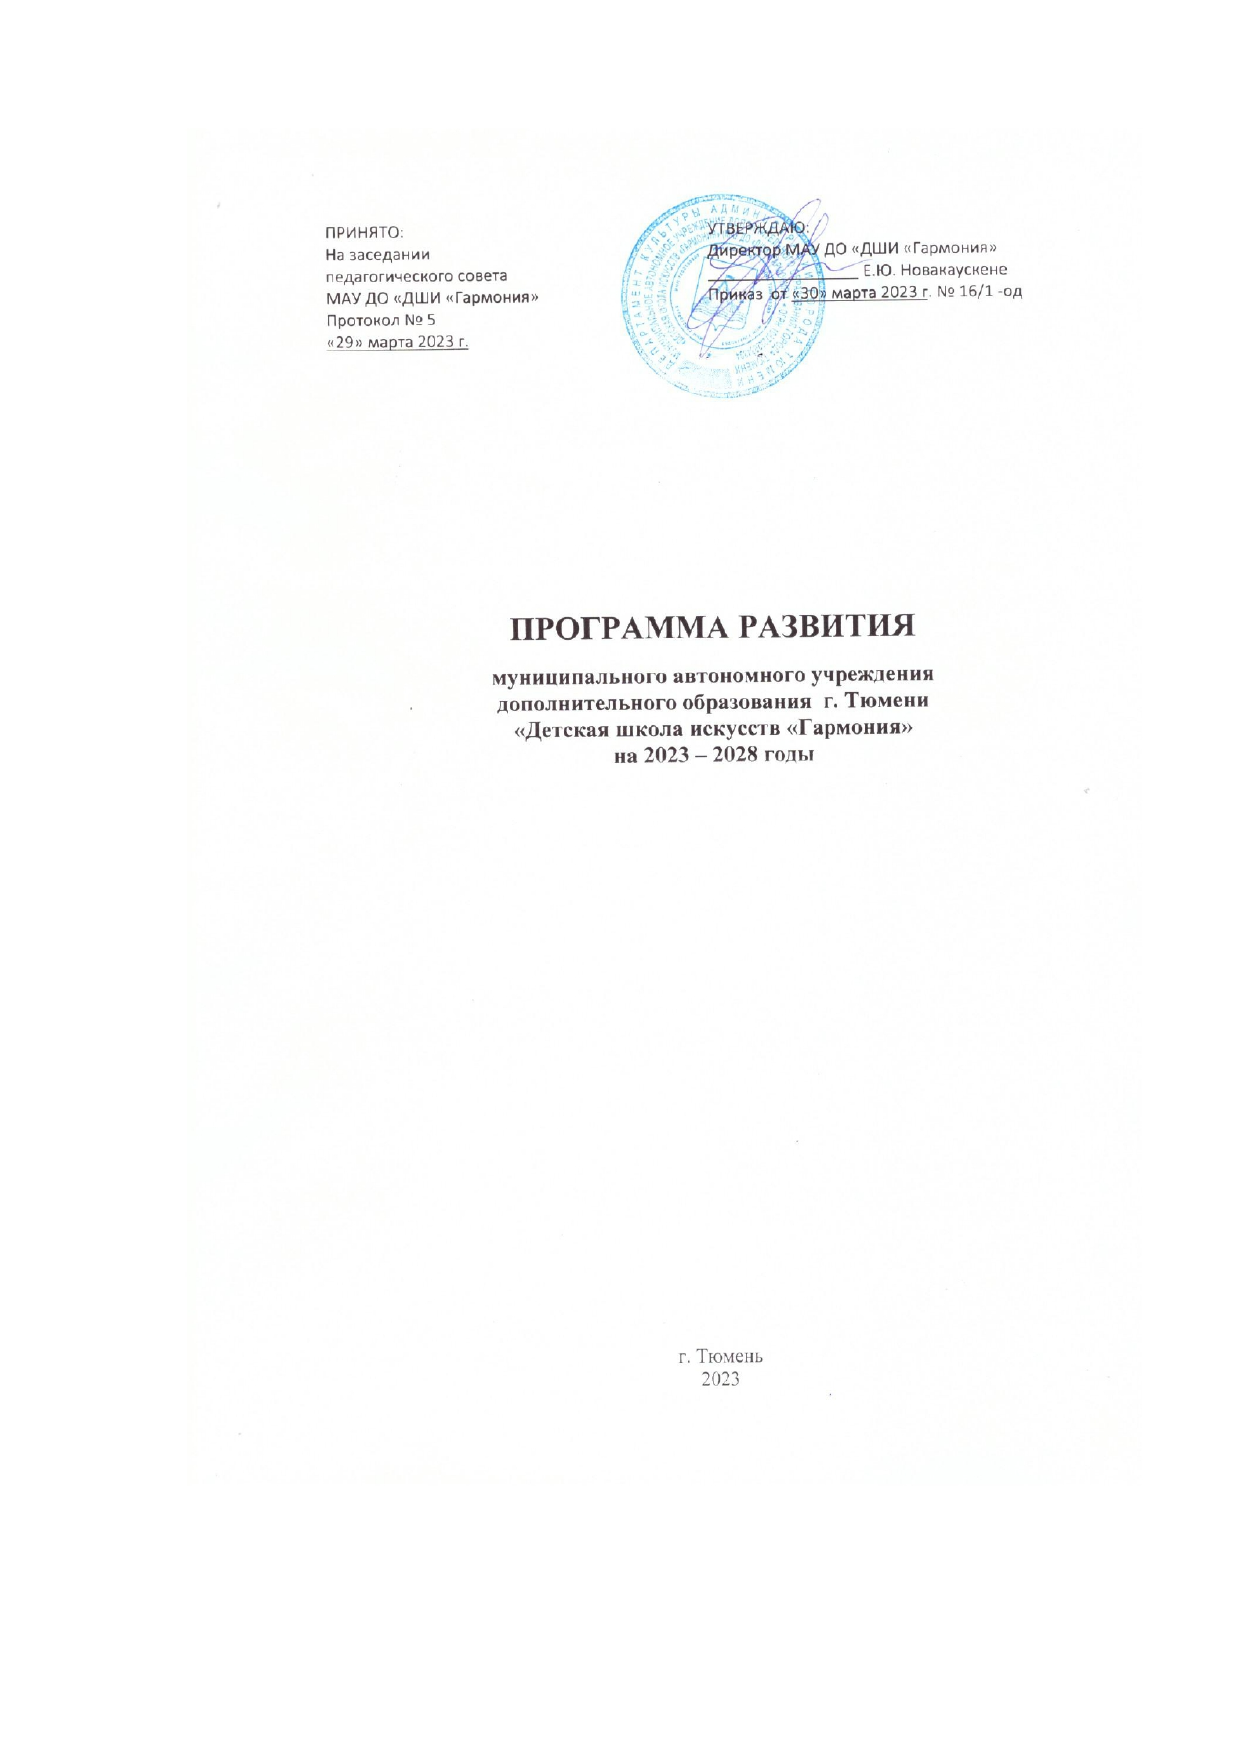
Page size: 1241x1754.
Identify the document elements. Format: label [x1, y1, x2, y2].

picture [177, 118, 1152, 1494]
